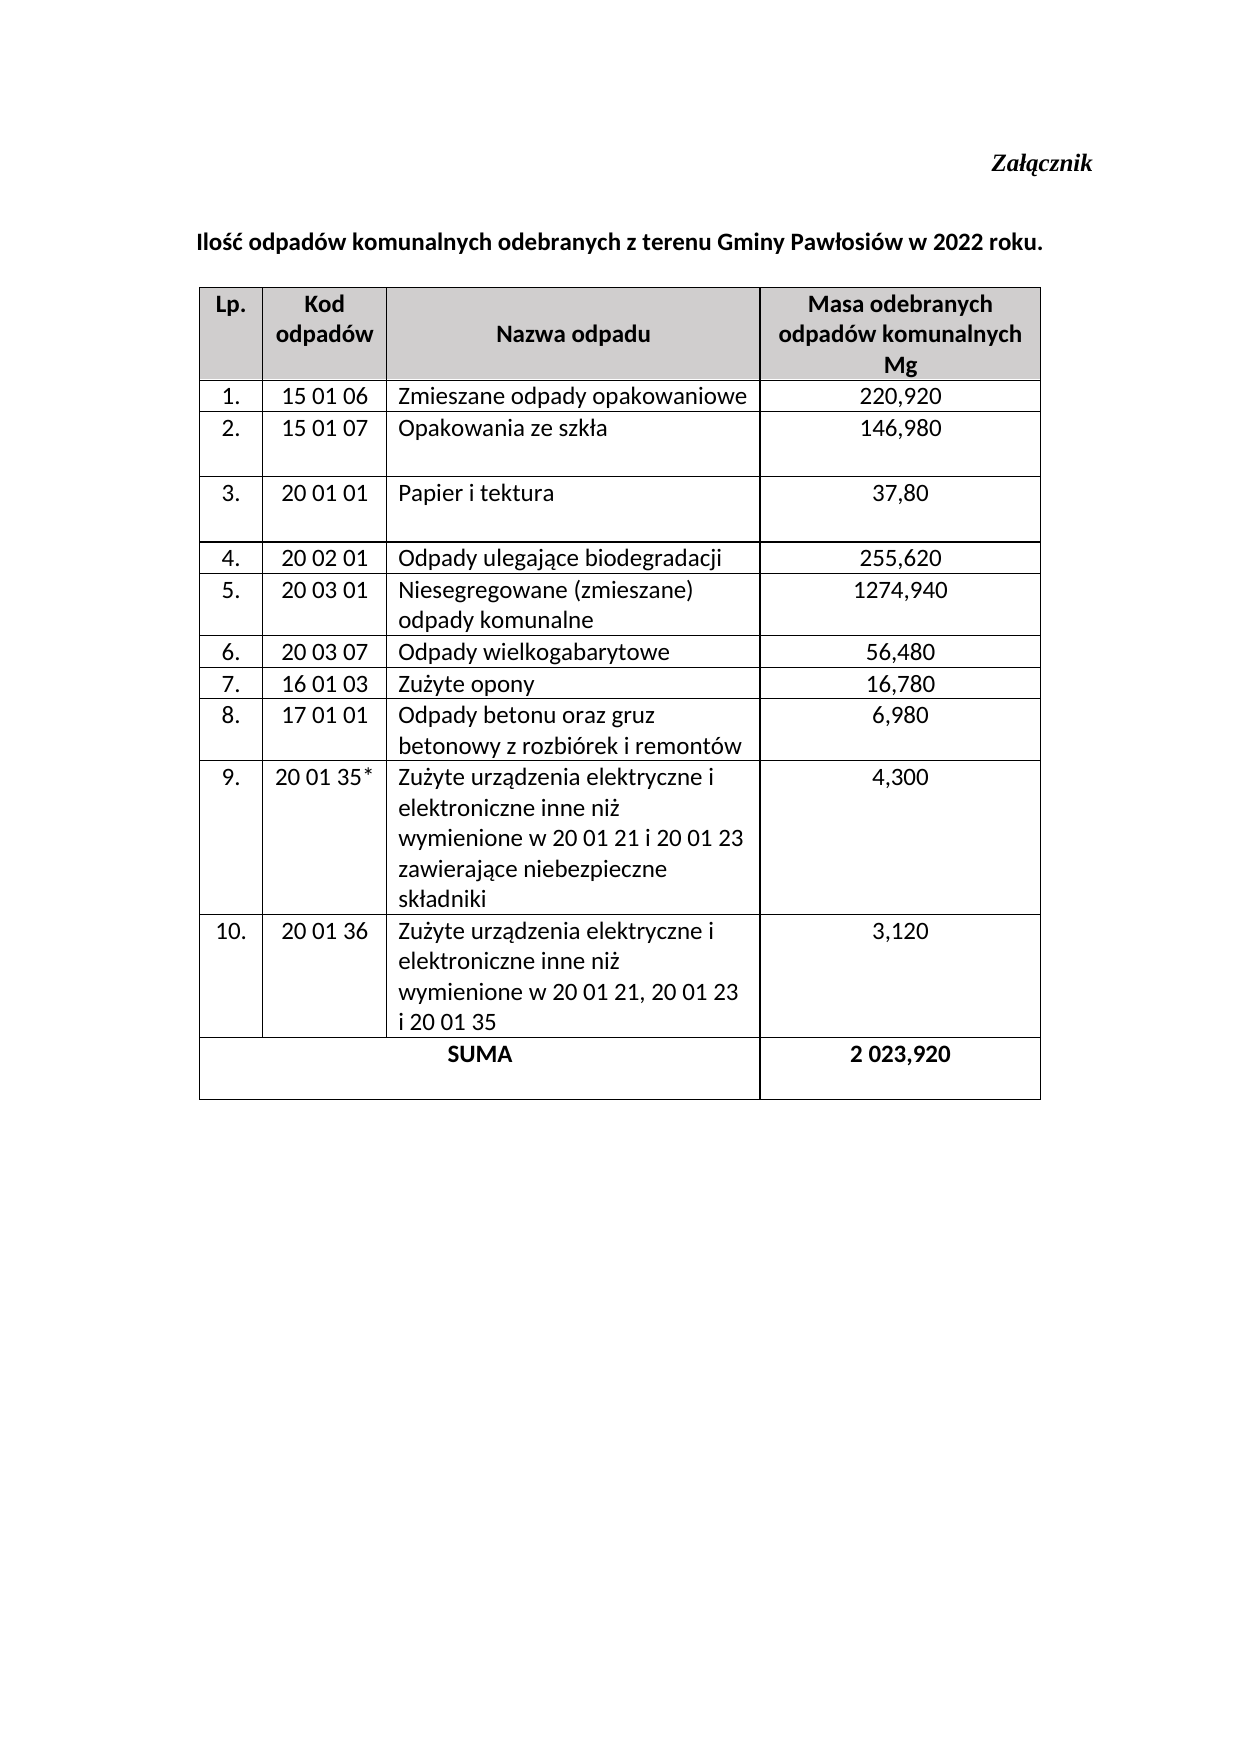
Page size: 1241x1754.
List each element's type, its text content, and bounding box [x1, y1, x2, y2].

table_cell Zużyte opony [387, 668, 759, 698]
table_cell 15 01 06 [263, 381, 386, 411]
table_cell 1. [200, 381, 262, 411]
table_cell 20 03 01 [263, 574, 386, 635]
table_cell 20 03 07 [263, 636, 386, 667]
table_cell 255,620 [761, 543, 1040, 573]
table_cell 2 023,920 [761, 1038, 1040, 1099]
table_cell 220,920 [761, 381, 1040, 411]
table_cell Odpady ulegające biodegradacji [387, 543, 759, 573]
table_cell 6. [200, 636, 262, 667]
table_header Nazwa odpadu [387, 288, 759, 379]
table_cell 37,80 [761, 477, 1040, 541]
table_cell 16,780 [761, 668, 1040, 698]
table_cell 9. [200, 761, 262, 914]
text Załącznik [148, 148, 1093, 176]
table_header Kod odpadów [263, 288, 386, 379]
table_cell 6,980 [761, 699, 1040, 760]
table_cell 20 01 01 [263, 477, 386, 541]
table_cell 20 01 35* [263, 761, 386, 914]
table_cell 146,980 [761, 412, 1040, 476]
table_cell Odpady wielkogabarytowe [387, 636, 759, 667]
table_cell 16 01 03 [263, 668, 386, 698]
table_header Lp. [200, 288, 262, 379]
table_cell 3. [200, 477, 262, 541]
table_cell 17 01 01 [263, 699, 386, 760]
table_cell 2. [200, 412, 262, 476]
table_cell 5. [200, 574, 262, 635]
table_cell Niesegregowane (zmieszane) odpady komunalne [387, 574, 759, 635]
table_header Masa odebranych odpadów komunalnych Mg [761, 288, 1040, 379]
table_cell 10. [200, 915, 262, 1037]
table_cell 20 02 01 [263, 543, 386, 573]
table_cell 15 01 07 [263, 412, 386, 476]
table_cell 4. [200, 543, 262, 573]
table_cell 4,300 [761, 761, 1040, 914]
table_cell Odpady betonu oraz gruz betonowy z rozbiórek i remontów [387, 699, 759, 760]
table_cell SUMA [200, 1038, 759, 1099]
table_cell Zużyte urządzenia elektryczne i elektroniczne inne niż wymienione w 20 01 21 i 20 01 23 zawierające niebezpieczne składniki [387, 761, 759, 914]
table_cell 20 01 36 [263, 915, 386, 1037]
table_cell Zużyte urządzenia elektryczne i elektroniczne inne niż wymienione w 20 01 21, 20 01 23 i 20 01 35 [387, 915, 759, 1037]
table_cell 56,480 [761, 636, 1040, 667]
text Ilość odpadów komunalnych odebranych z terenu Gminy Pawłosiów w 2022 roku. [148, 226, 1093, 256]
table_cell 7. [200, 668, 262, 698]
table_cell 8. [200, 699, 262, 760]
table_cell 1274,940 [761, 574, 1040, 635]
table_cell 3,120 [761, 915, 1040, 1037]
table_cell Papier i tektura [387, 477, 759, 541]
table_cell Opakowania ze szkła [387, 412, 759, 476]
table_cell Zmieszane odpady opakowaniowe [387, 381, 759, 411]
